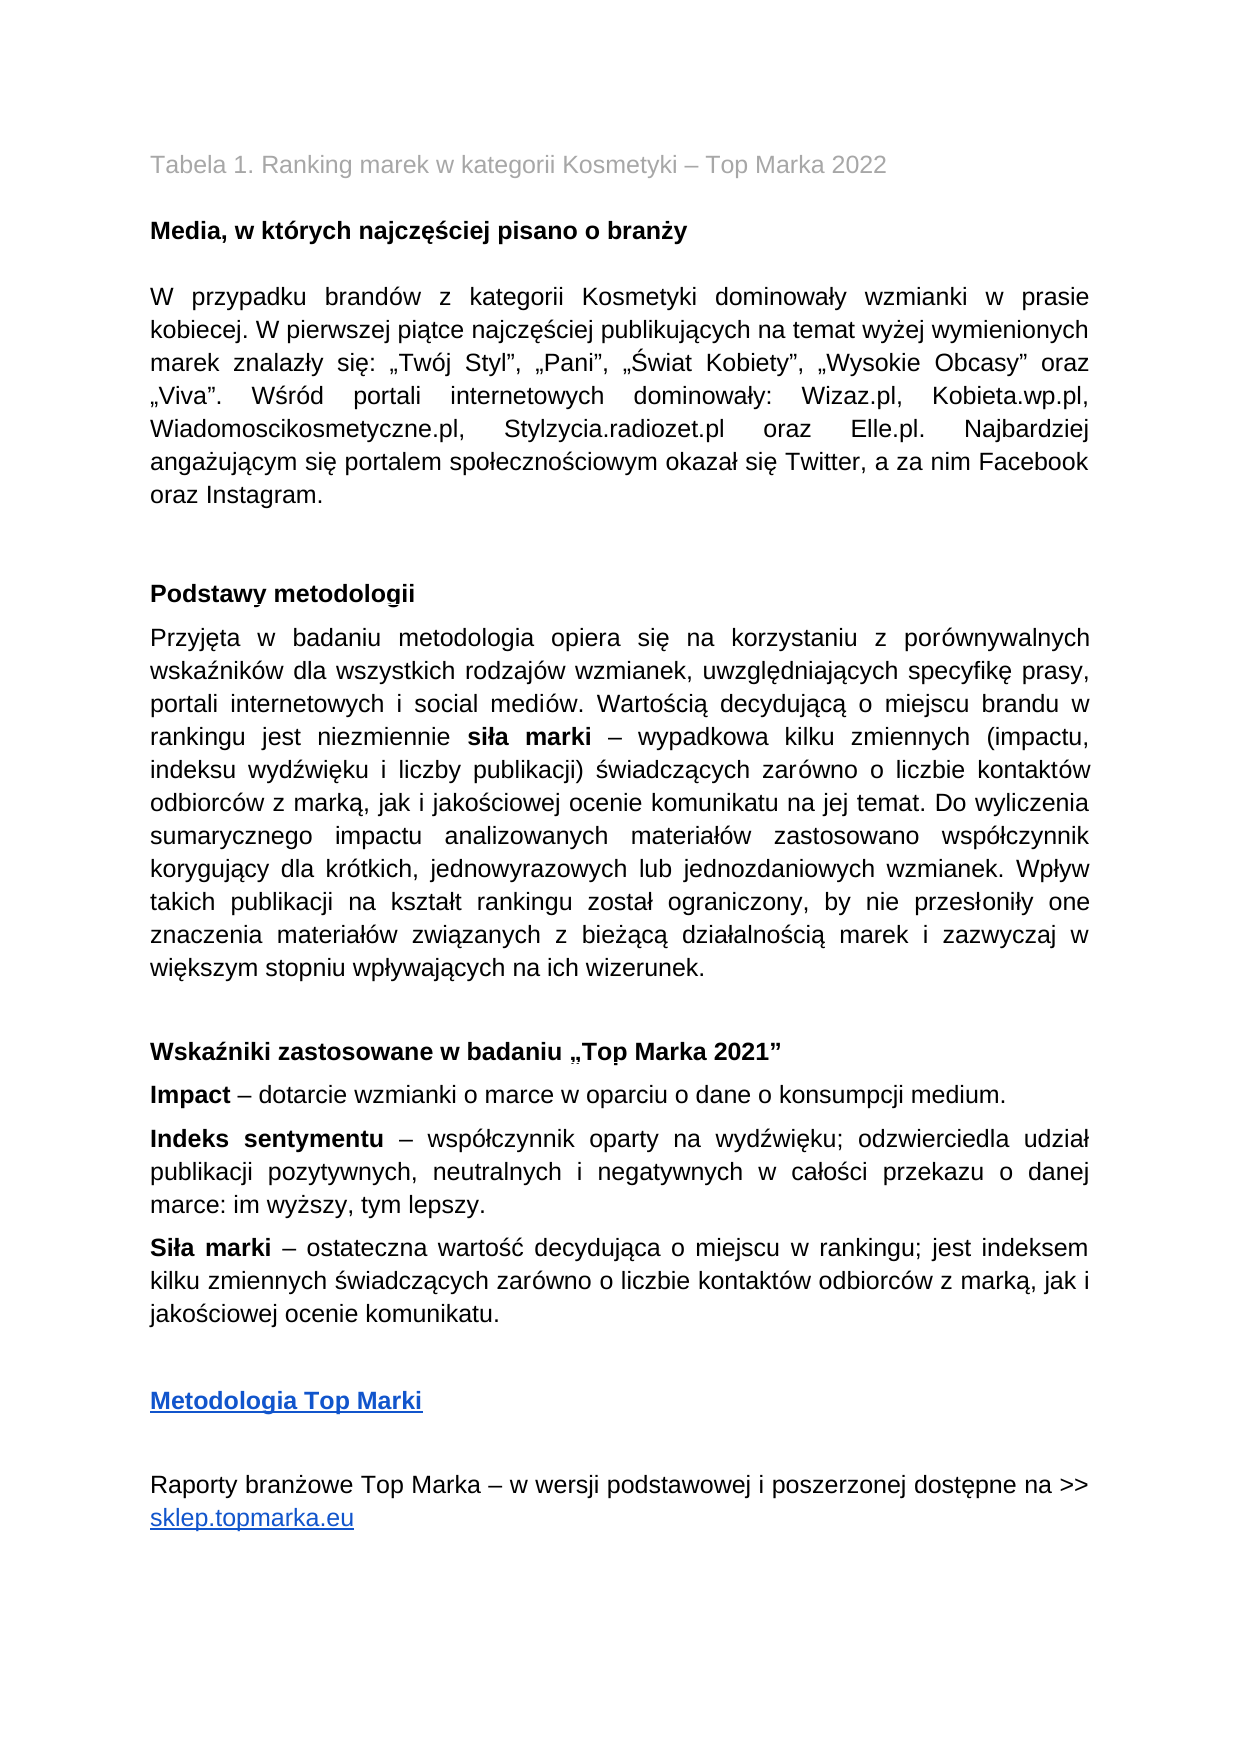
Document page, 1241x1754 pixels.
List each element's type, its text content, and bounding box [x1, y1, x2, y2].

text Tabela 1. Ranking marek w kategorii Kosmetyki – Top Marka 2022 [150, 150, 1090, 179]
text Impact – dotarcie wzmianki o marce w oparciu o dane o konsumpcji medium. [150, 1080, 1090, 1109]
text Indeks sentymentu – współczynnik oparty na wydźwięku; odzwierciedla udział publikacji pozytywnych, neutralnych i negatywnych w całości przekazu o danej marce: im wyższy, tym lepszy. [150, 1124, 1090, 1219]
text W przypadku brandów z kategorii Kosmetyki dominowały wzmianki w prasie kobiecej. W pierwszej piątce najczęściej publikujących na temat wyżej wymienionych marek znalazły się: „Twój Styl”, „Pani”, „Świat Kobiety”, „Wysokie Obcasy” oraz „Viva”. Wśród portali internetowych dominowały: Wizaz.pl, Kobieta.wp.pl, Wiadomoscikosmetyczne.pl, Stylzycia.radiozet.pl oraz Elle.pl. Najbardziej angażującym się portalem społecznościowym okazał się Twitter, a za nim Facebook oraz Instagram. [150, 282, 1090, 509]
text Siła marki – ostateczna wartość decydująca o miejscu w rankingu; jest indeksem kilku zmiennych świadczących zarówno o liczbie kontaktów odbiorców z marką, jak i jakościowej ocenie komunikatu. [150, 1233, 1090, 1328]
text Metodologia Top Marki [150, 1386, 1090, 1415]
text Raporty branżowe Top Marka – w wersji podstawowej i poszerzonej dostępne na >> sklep.topmarka.eu [150, 1470, 1090, 1532]
text Media, w których najczęściej pisano o branży [150, 216, 1090, 245]
text Przyjęta w badaniu metodologia opiera się na korzystaniu z porównywalnych wskaźników dla wszystkich rodzajów wzmianek, uwzględniających specyfikę prasy, portali internetowych i social mediów. Wartością decydującą o miejscu brandu w rankingu jest niezmiennie siła marki – wypadkowa kilku zmiennych (impactu, indeksu wydźwięku i liczby publikacji) świadczących zarówno o liczbie kontaktów odbiorców z marką, jak i jakościowej ocenie komunikatu na jej temat. Do wyliczenia sumarycznego impactu analizowanych materiałów zastosowano współczynnik korygujący dla krótkich, jednowyrazowych lub jednozdaniowych wzmianek. Wpływ takich publikacji na kształt rankingu został ograniczony, by nie przesłoniły one znaczenia materiałów związanych z bieżącą działalnością marek i zazwyczaj w większym stopniu wpływających na ich wizerunek. [150, 623, 1090, 982]
text Podstawy metodologii [150, 579, 1090, 608]
text Wskaźniki zastosowane w badaniu „Top Marka 2021” [150, 1037, 1090, 1066]
